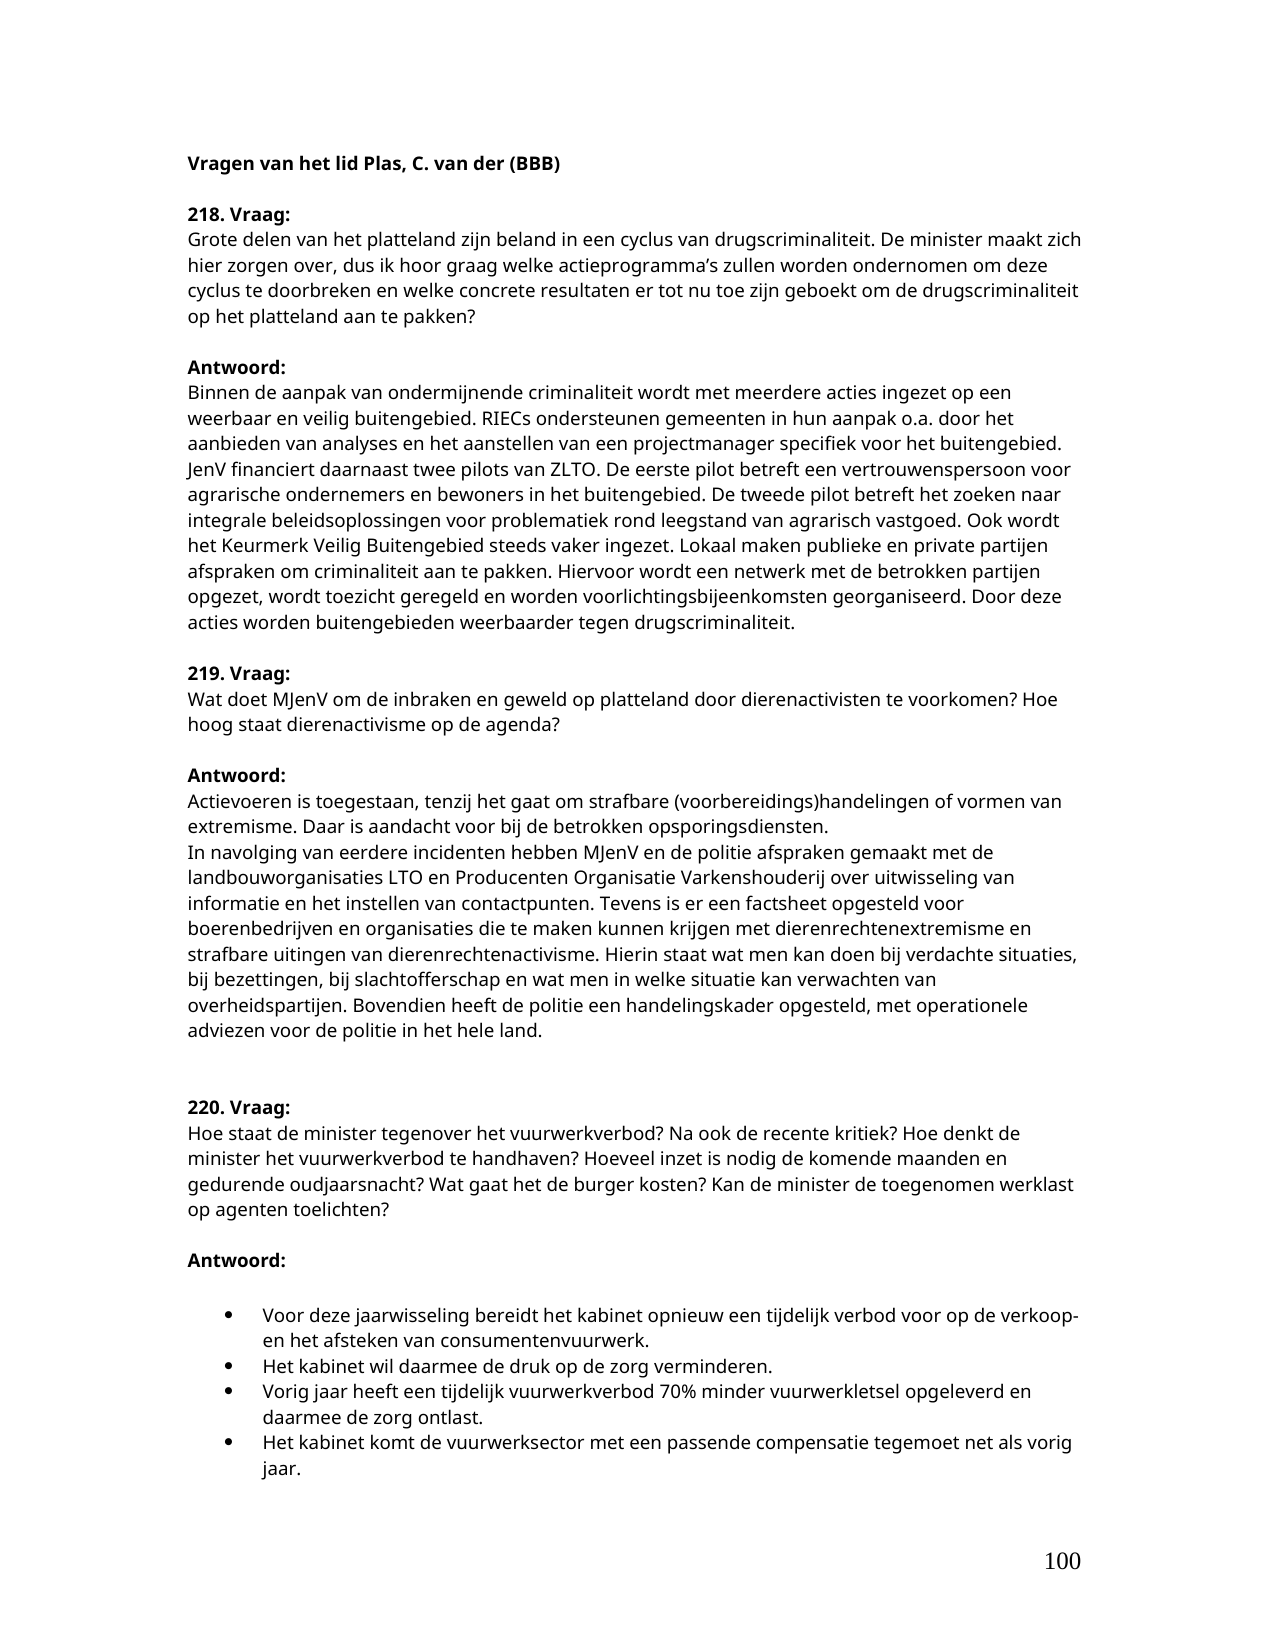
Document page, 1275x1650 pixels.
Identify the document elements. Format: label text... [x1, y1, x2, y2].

list Het kabinet komt de vuurwerksector met een passende compensatie tegemoet net als vorig jaar. [225, 1430, 1087, 1481]
list Vorig jaar heeft een tijdelijk vuurwerkverbod 70% minder vuurwerkletsel opgeleverd en daarmee de zorg ontlast. [225, 1379, 1087, 1430]
text 219. Vraag: Wat doet MJenV om de inbraken en geweld op platteland door dierenactivisten te voorkomen? Hoe hoog staat dierenactivisme op de agenda? Antwoord: Actievoeren is toegestaan, tenzij het gaat om strafbare (voorbereidings)handelingen of vormen van extremisme. Daar is aandacht voor bij de betrokken opsporingsdiensten. In navolging van eerdere incidenten hebben MJenV en de politie afspraken gemaakt met de landbouworganisaties LTO en Producenten Organisatie Varkenshouderij over uitwisseling van informatie en het instellen van contactpunten. Tevens is er een factsheet opgesteld voor boerenbedrijven en organisaties die te maken kunnen krijgen met dierenrechtenextremisme en strafbare uitingen van dierenrechtenactivisme. Hierin staat wat men kan doen bij verdachte situaties, bij bezettingen, bij slachtofferschap en wat men in welke situatie kan verwachten van overheidspartijen. Bovendien heeft de politie een handelingskader opgesteld, met operationele adviezen voor de politie in het hele land. [187, 635, 1087, 1069]
list Voor deze jaarwisseling bereidt het kabinet opnieuw een tijdelijk verbod voor op de verkoop- en het afsteken van consumentenvuurwerk. [225, 1302, 1087, 1353]
text 220. Vraag: Hoe staat de minister tegenover het vuurwerkverbod? Na ook de recente kritiek? Hoe denkt de minister het vuurwerkverbod te handhaven? Hoeveel inzet is nodig de komende maanden en gedurende oudjaarsnacht? Wat gaat het de burger kosten? Kan de minister de toegenomen werklast op agenten toelichten? Antwoord: [187, 1069, 1087, 1273]
list Het kabinet wil daarmee de druk op de zorg verminderen. [225, 1353, 1087, 1379]
text Vragen van het lid Plas, C. van der (BBB) 218. Vraag: Grote delen van het platteland zijn beland in een cyclus van drugscriminaliteit. De minister maakt zich hier zorgen over, dus ik hoor graag welke actieprogramma’s zullen worden ondernomen om deze cyclus te doorbreken en welke concrete resultaten er tot nu toe zijn geboekt om de drugscriminaliteit op het platteland aan te pakken? Antwoord: Binnen de aanpak van ondermijnende criminaliteit wordt met meerdere acties ingezet op een weerbaar en veilig buitengebied. RIECs ondersteunen gemeenten in hun aanpak o.a. door het aanbieden van analyses en het aanstellen van een projectmanager specifiek voor het buitengebied. JenV financiert daarnaast twee pilots van ZLTO. De eerste pilot betreft een vertrouwenspersoon voor agrarische ondernemers en bewoners in het buitengebied. De tweede pilot betreft het zoeken naar integrale beleidsoplossingen voor problematiek rond leegstand van agrarisch vastgoed. Ook wordt het Keurmerk Veilig Buitengebied steeds vaker ingezet. Lokaal maken publieke en private partijen afspraken om criminaliteit aan te pakken. Hiervoor wordt een netwerk met de betrokken partijen opgezet, wordt toezicht geregeld en worden voorlichtingsbijeenkomsten georganiseerd. Door deze acties worden buitengebieden weerbaarder tegen drugscriminaliteit. [187, 150, 1087, 635]
